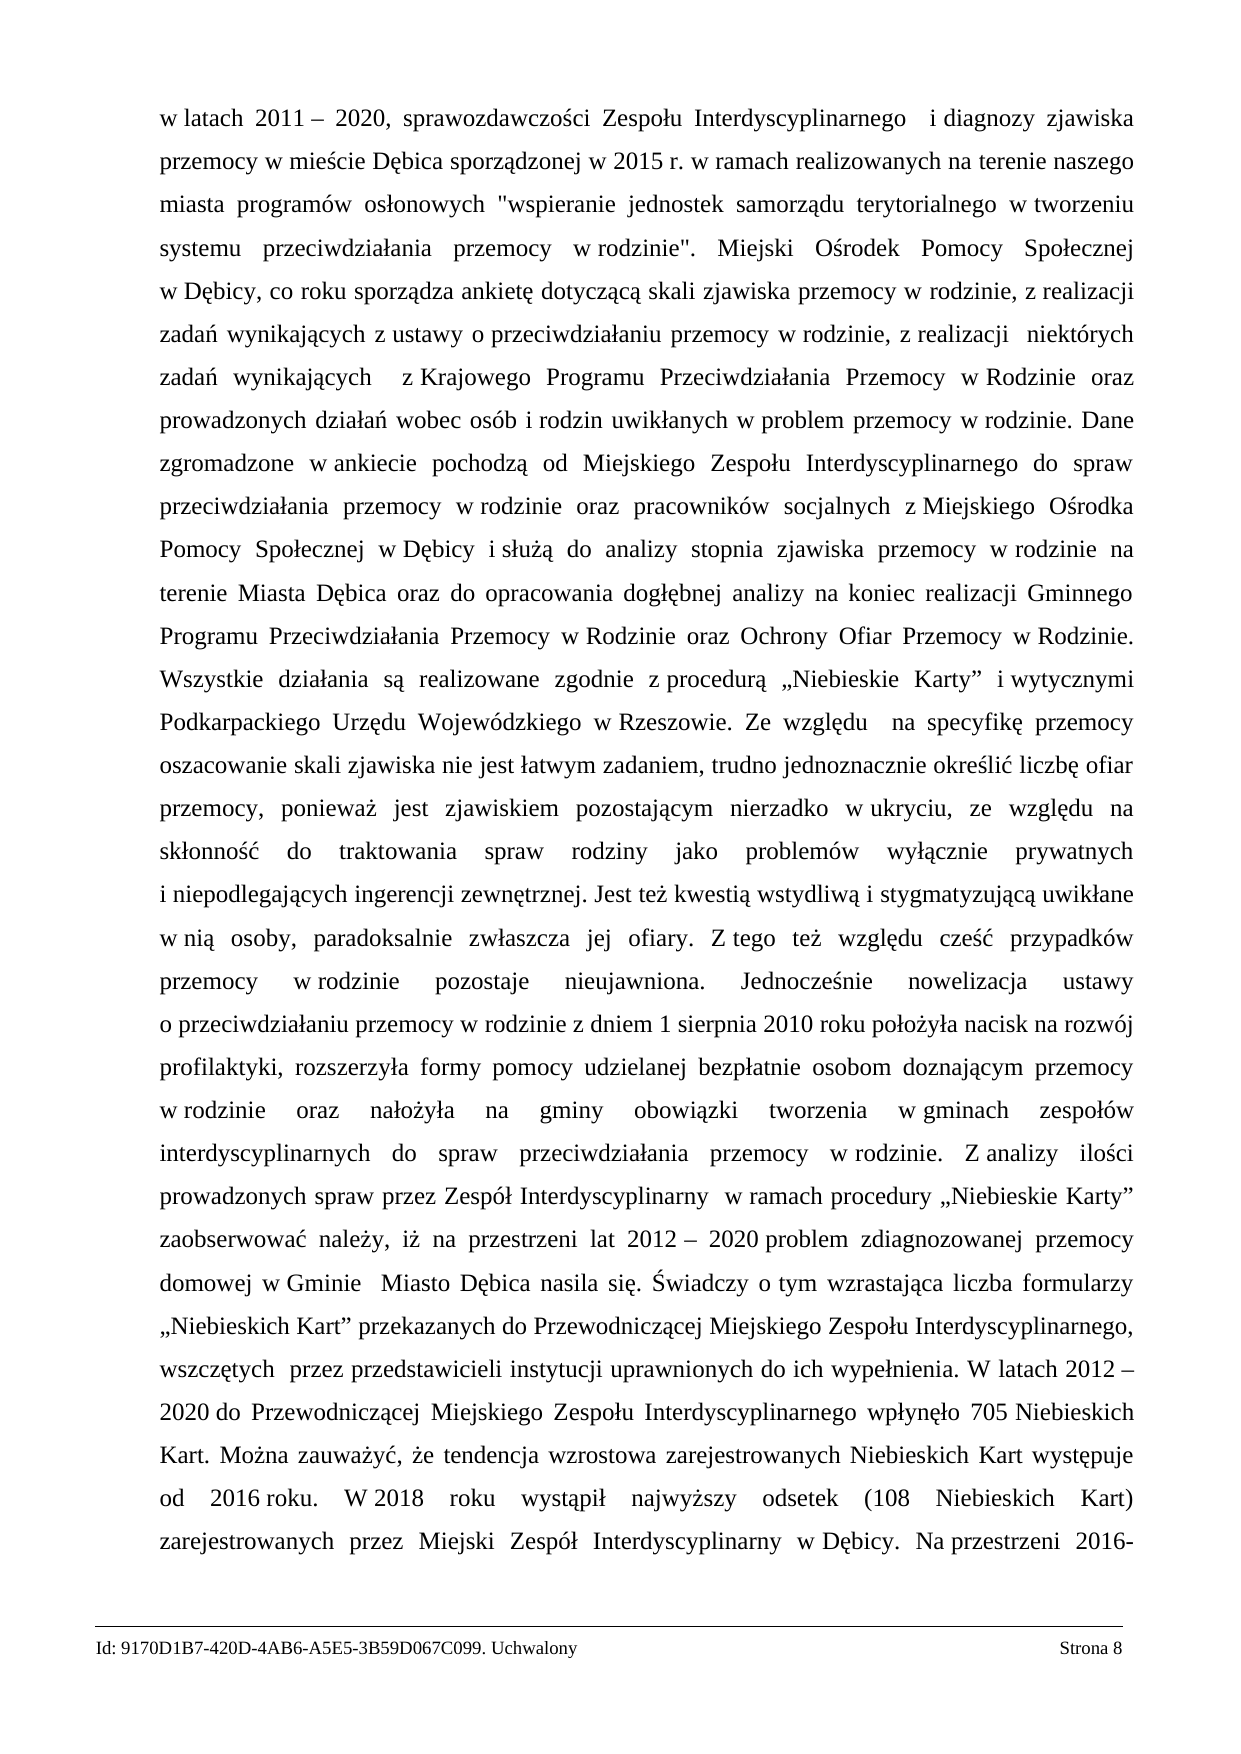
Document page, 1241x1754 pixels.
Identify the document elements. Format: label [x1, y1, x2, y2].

text [159, 103, 1134, 1555]
